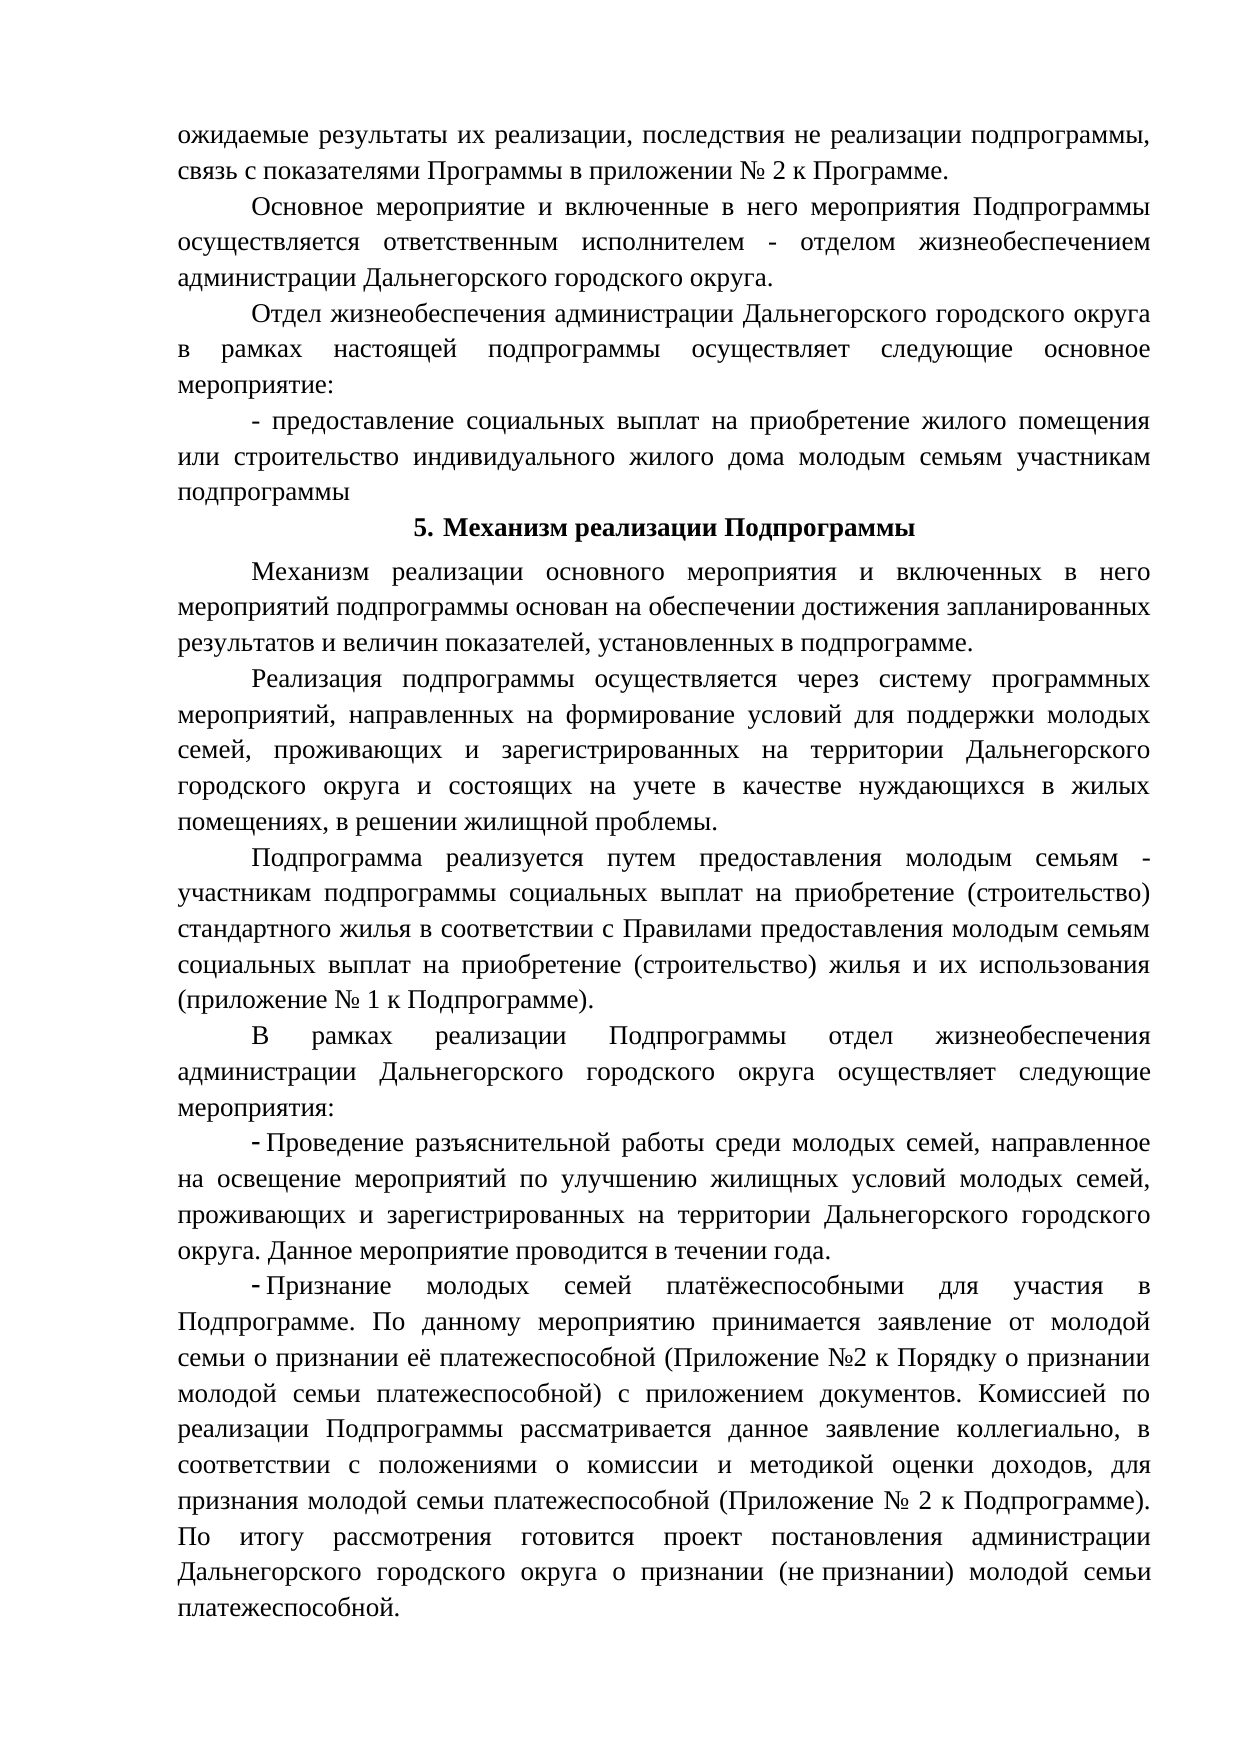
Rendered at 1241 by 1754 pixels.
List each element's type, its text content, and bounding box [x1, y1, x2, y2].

list Отдел жизнеобеспечения администрации Дальнегорского городского округа в рамках настоящей подпрограммы осуществляет следующие основное мероприятие: [177, 297, 1152, 399]
text Подпрограмма реализуется путем предоставления молодым семьям - участникам подпрограммы социальных выплат на приобретение (строительство) стандартного жилья в соответствии с Правилами предоставления молодым семьям социальных выплат на приобретение (строительство) жилья и их использования (приложение № 1 к Подпрограмме). [177, 841, 1152, 1015]
list Проведение разъяснительной работы среди молодых семей, направленное на освещение мероприятий по улучшению жилищных условий молодых семей, проживающих и зарегистрированных на территории Дальнегорского городского округа. Данное мероприятие проводится в течении года. [177, 1126, 1152, 1265]
text Реализация подпрограммы осуществляется через систему программных мероприятий, направленных на формирование условий для поддержки молодых семей, проживающих и зарегистрированных на территории Дальнегорского городского округа и состоящих на учете в качестве нуждающихся в жилых помещениях, в решении жилищной проблемы. [177, 662, 1152, 836]
list Механизм реализации Подпрограммы [177, 511, 1152, 542]
list В рамках реализации Подпрограммы отдел жизнеобеспечения администрации Дальнегорского городского округа осуществляет следующие мероприятия: [177, 1019, 1152, 1122]
list - предоставление социальных выплат на приобретение жилого помещения или строительство индивидуального жилого дома молодым семьям участникам подпрограммы [177, 404, 1152, 507]
list Признание молодых семей платёжеспособными для участия в Подпрограмме. По данному мероприятию принимается заявление от молодой семьи о признании её платежеспособной (Приложение №2 к Порядку о признании молодой семьи платежеспособной) с приложением документов. Комиссией по реализации Подпрограммы рассматривается данное заявление коллегиально, в соответствии с положениями о комиссии и методикой оценки доходов, для признания молодой семьи платежеспособной (Приложение № 2 к Подпрограмме). По итогу рассмотрения готовится проект постановления администрации Дальнегорского городского округа о признании (не признании) молодой семьи платежеспособной. [177, 1269, 1152, 1622]
list Основное мероприятие и включенные в него мероприятия Подпрограммы осуществляется ответственным исполнителем - отделом жизнеобеспечением администрации Дальнегорского городского округа. [177, 189, 1152, 292]
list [177, 118, 1152, 185]
text Механизм реализации основного мероприятия и включенных в него мероприятий подпрограммы основан на обеспечении достижения запланированных результатов и величин показателей, установленных в подпрограмме. [177, 555, 1152, 657]
